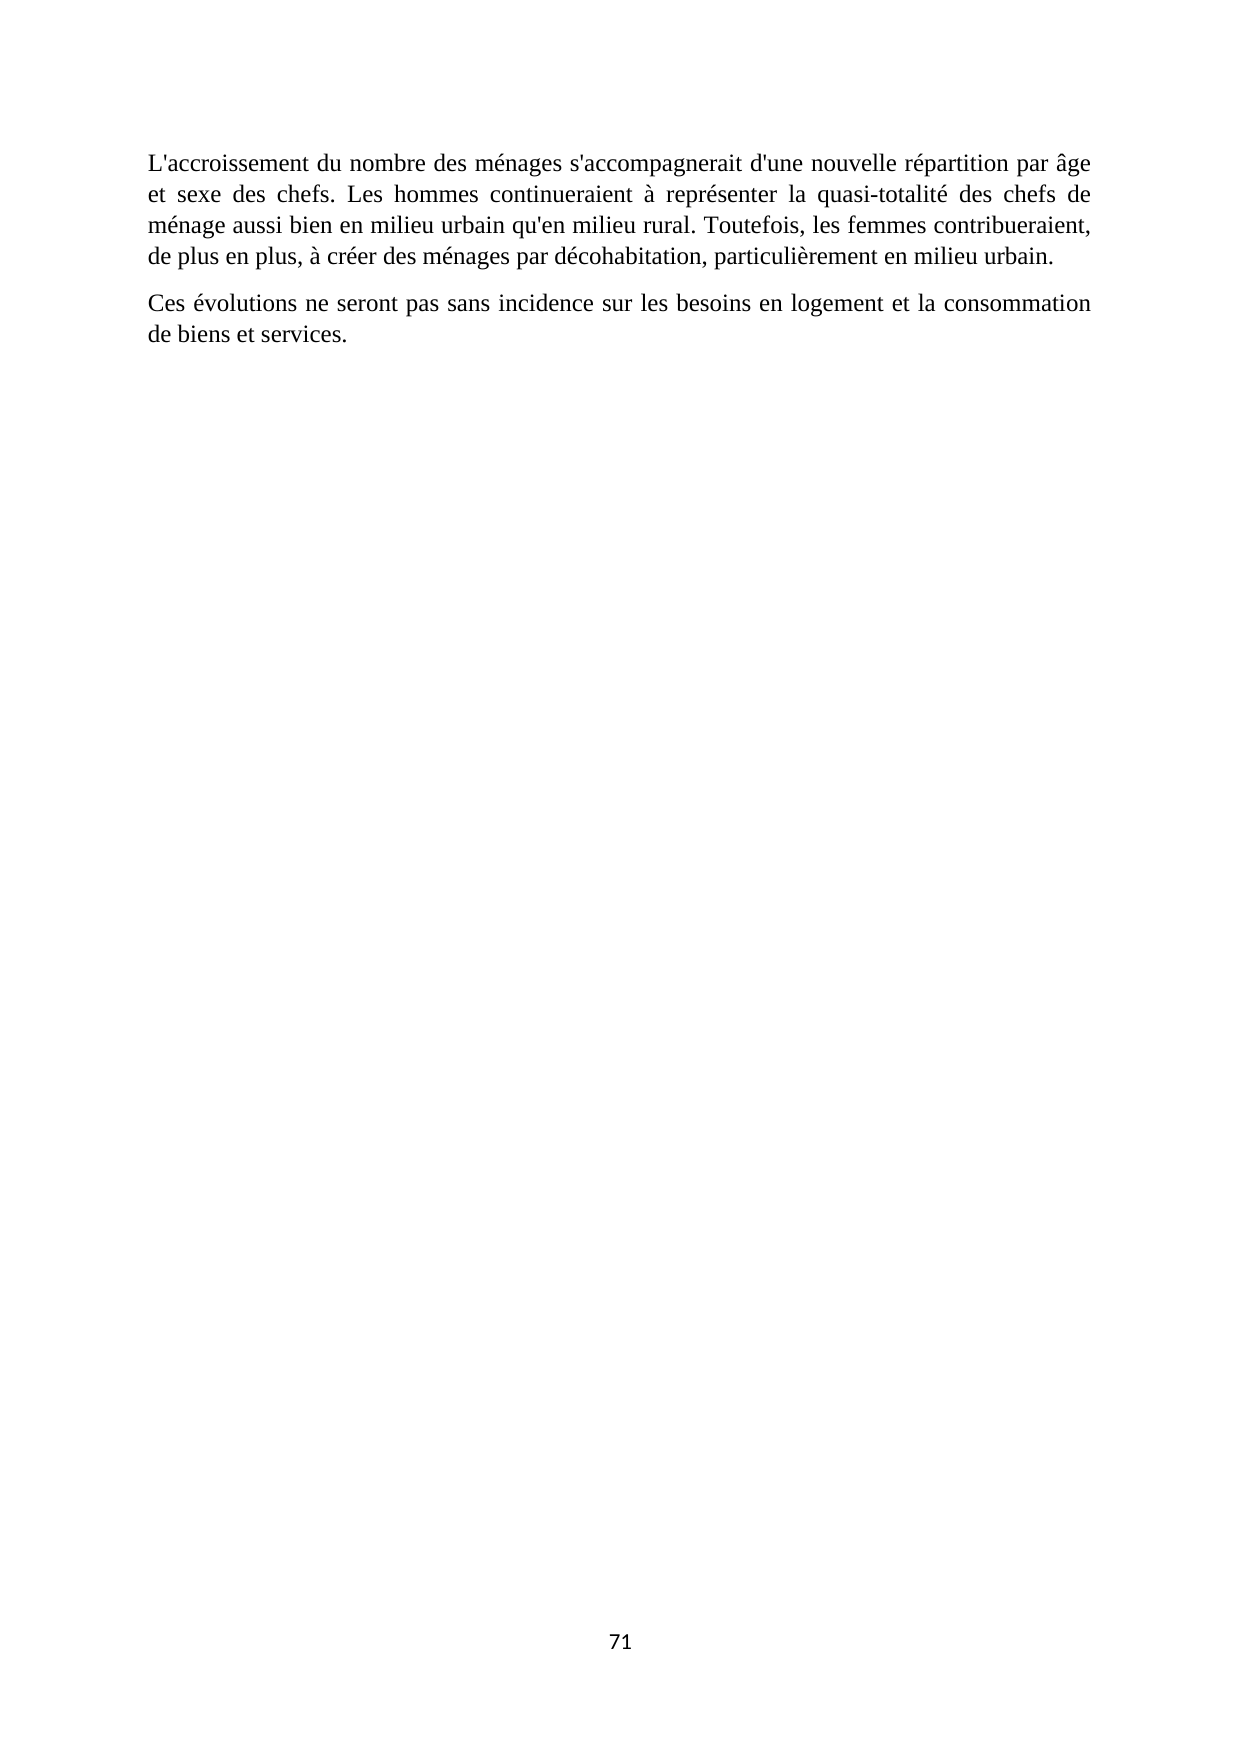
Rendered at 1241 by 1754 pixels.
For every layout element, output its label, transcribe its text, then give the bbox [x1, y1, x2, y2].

text L'accroissement du nombre des ménages s'accompagnerait d'une nouvelle répartition par âge et sexe des chefs. Les hommes continueraient à représenter la quasi-totalité des chefs de ménage aussi bien en milieu urbain qu'en milieu rural. Toutefois, les femmes contribueraient, de plus en plus, à créer des ménages par décohabitation, particulièrement en milieu urbain. [148, 148, 1092, 269]
text Ces évolutions ne seront pas sans incidence sur les besoins en logement et la consommation de biens et services. [148, 288, 1092, 348]
